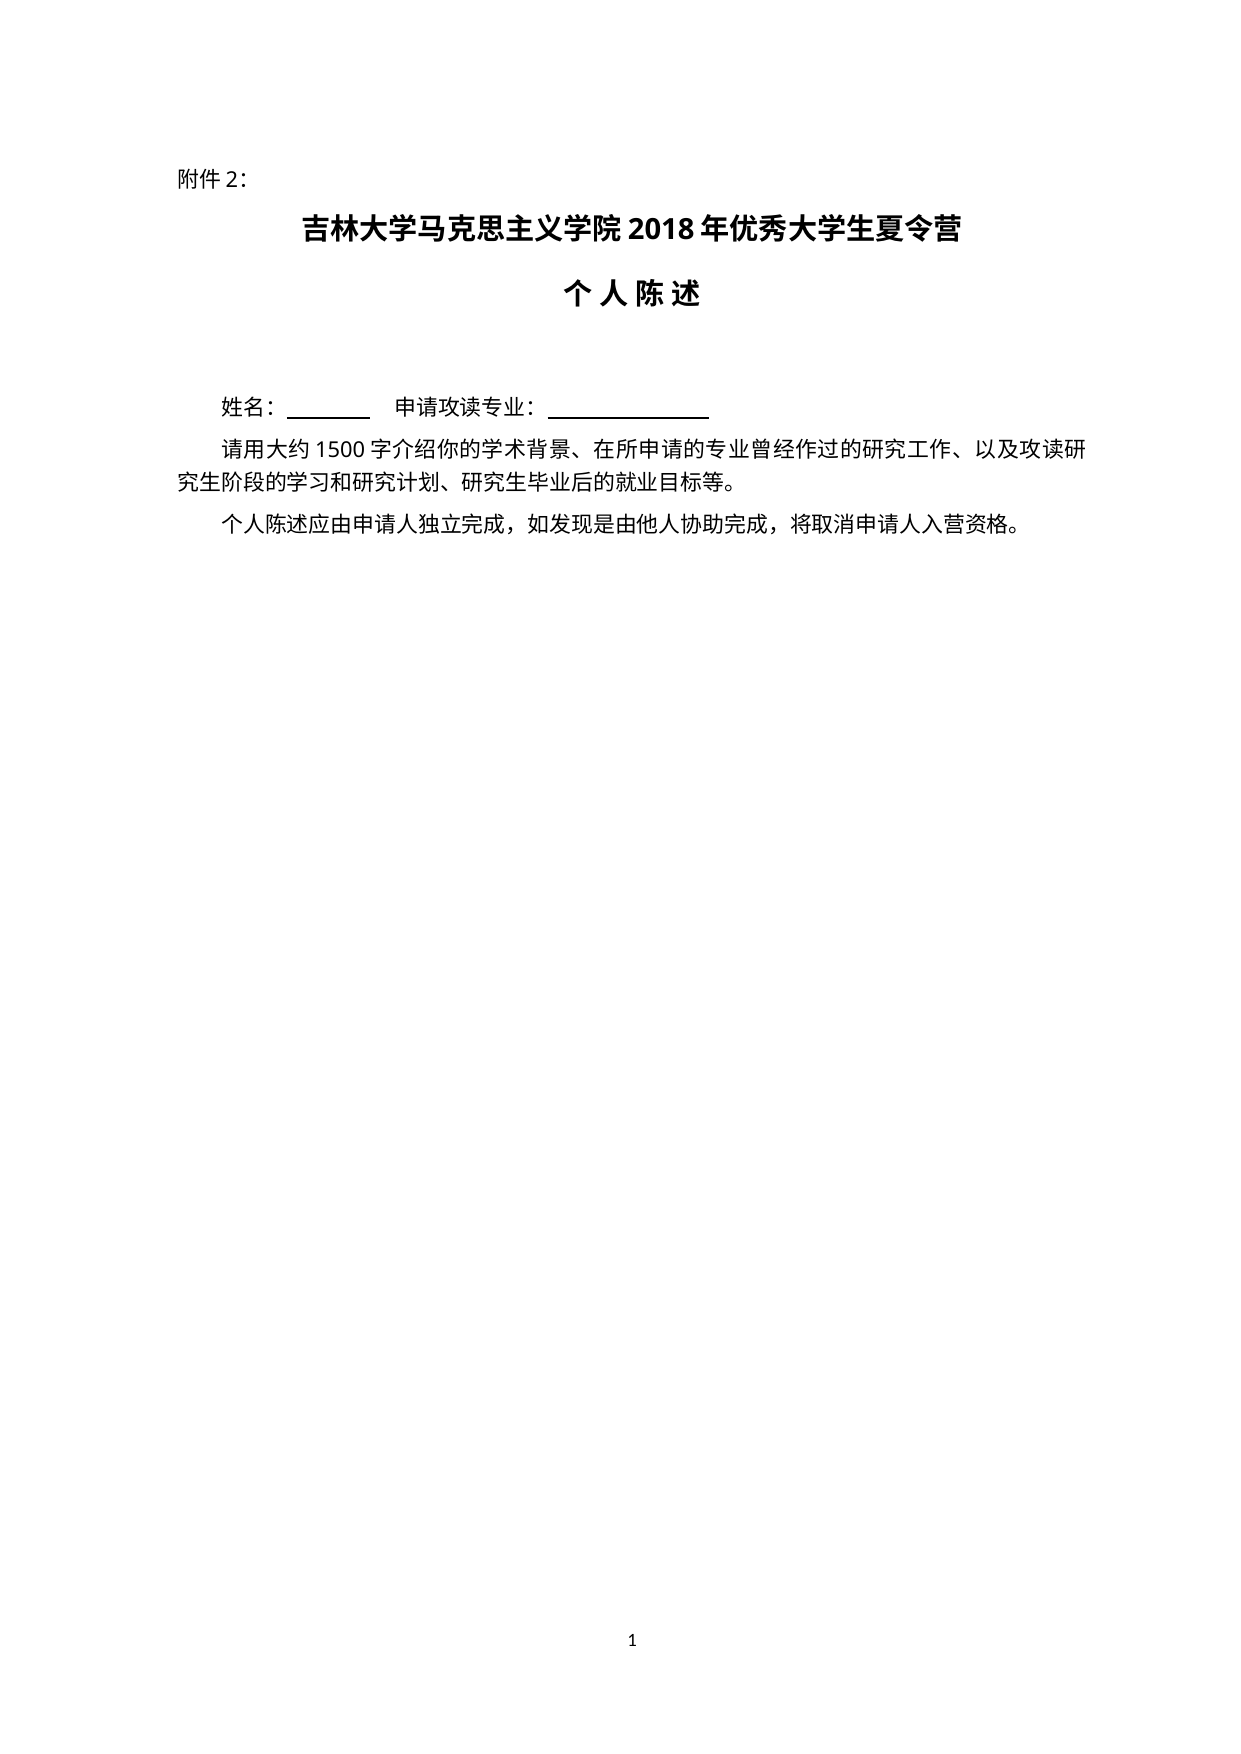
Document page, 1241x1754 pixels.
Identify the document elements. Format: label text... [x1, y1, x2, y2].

text 姓名： 申请攻读专业： [177, 389, 1087, 422]
text 附件2： [177, 162, 1087, 194]
text 请用大约1500字介绍你的学术背景、在所申请的专业曾经作过的研究工作、以及攻读研究生阶段的学习和研究计划、研究生毕业后的就业目标等。 [177, 432, 1087, 497]
text 个人陈述应由申请人独立完成，如发现是由他人协助完成，将取消申请人入营资格。 [177, 506, 1087, 539]
text 个 人 陈 述 [177, 259, 1087, 324]
text 吉林大学马克思主义学院2018年优秀大学生夏令营 [177, 194, 1087, 259]
